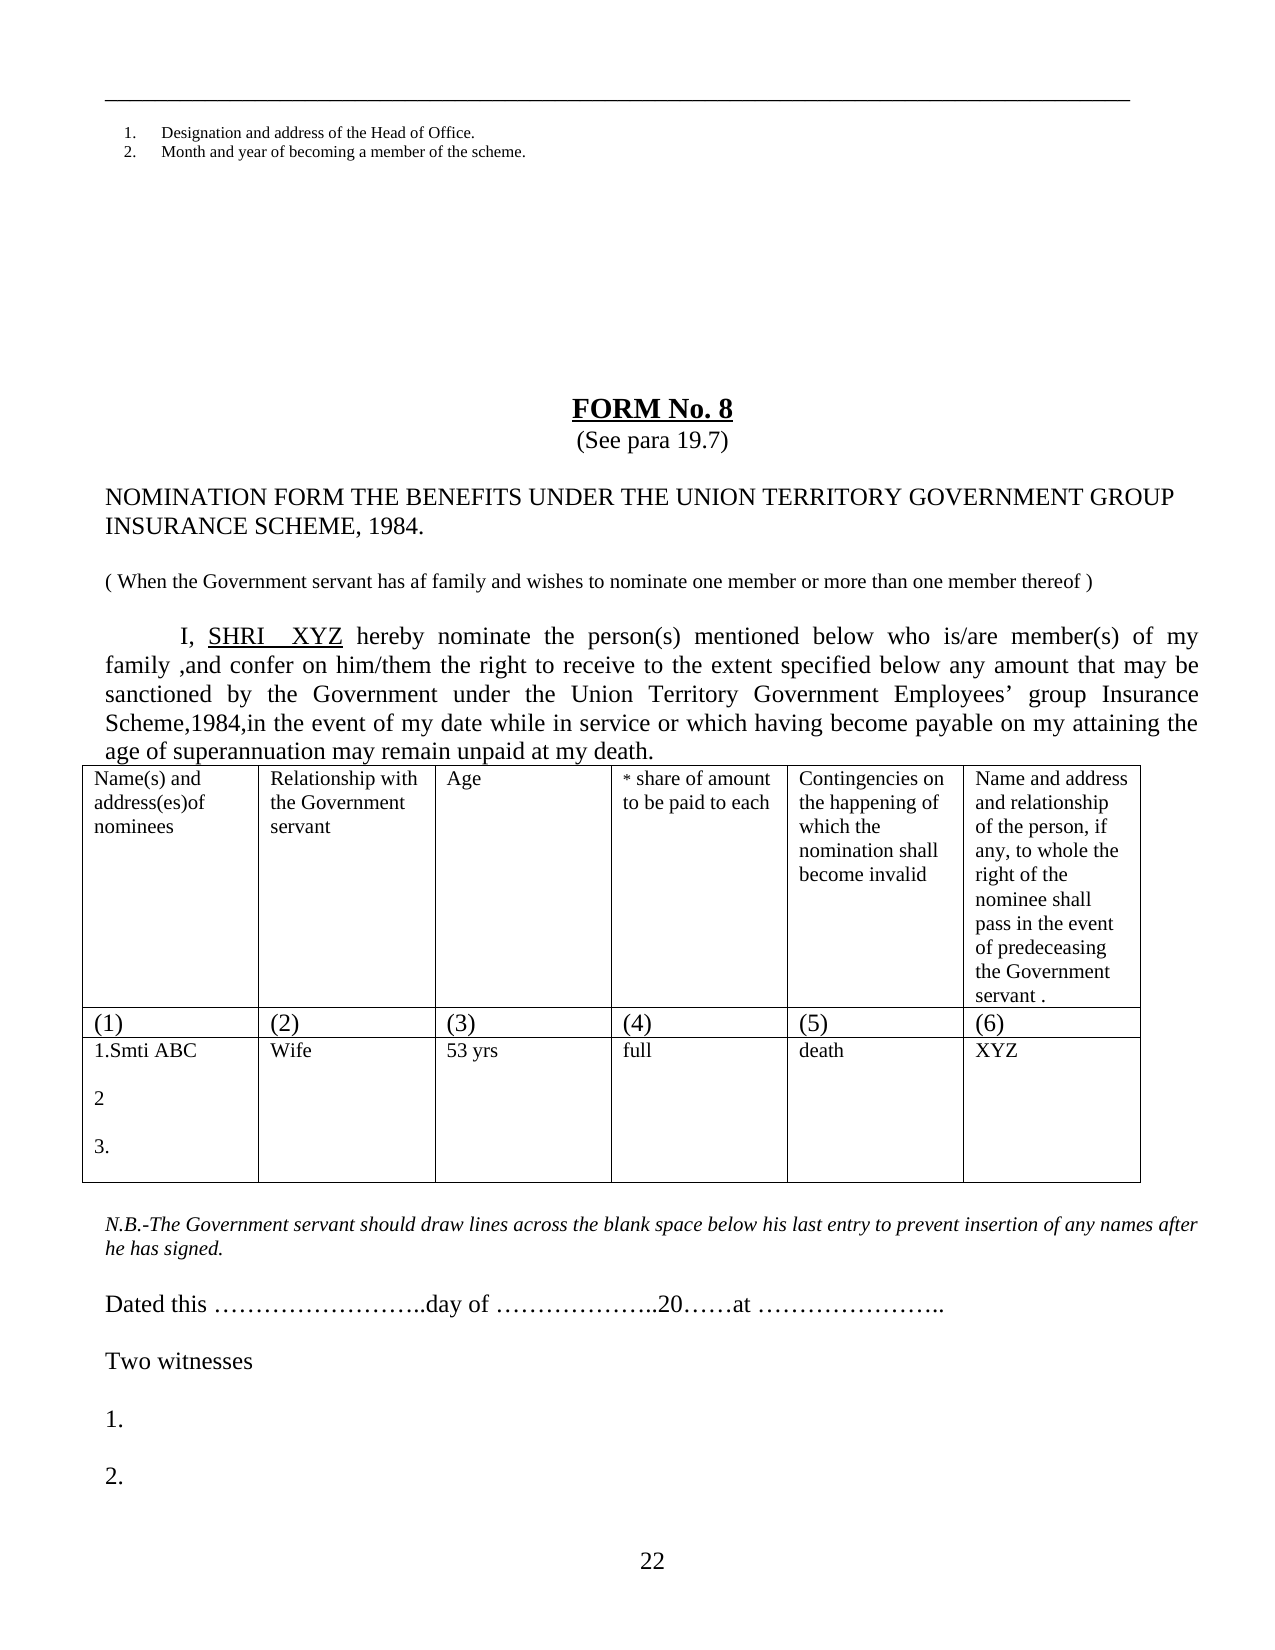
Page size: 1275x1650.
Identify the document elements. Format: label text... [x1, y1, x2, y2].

table_cell (4) [612, 1008, 787, 1037]
list Designation and address of the Head of Office. [124, 123, 1200, 142]
table_header * share of amount to be paid to each [612, 766, 787, 1007]
table_cell (2) [259, 1008, 435, 1037]
text NOMINATION FORM THE BENEFITS UNDER THE UNION TERRITORY GOVERNMENT GROUP INSURANCE SCHEME, 1984. [105, 482, 1200, 540]
text __________________________________________________________________________________ [105, 75, 1200, 104]
text ( When the Government servant has af family and wishes to nominate one member or more than one member thereof ) [105, 568, 1200, 593]
table_cell 53 yrs [436, 1038, 611, 1182]
text I, SHRI XYZ hereby nominate the person(s) mentioned below who is/are member(s) of my family ,and confer on him/them the right to receive to the extent specified below any amount that may be sanctioned by the Government under the Union Territory Government Employees’ group Insurance Scheme,1984,in the event of my date while in service or which having become payable on my attaining the age of superannuation may remain unpaid at my death. [105, 621, 1200, 765]
table_cell death [788, 1038, 963, 1182]
table_header Name and address and relationship of the person, if any, to whole the right of the nominee shall pass in the event of predeceasing the Government servant . [964, 766, 1140, 1007]
table_header Age [436, 766, 611, 1007]
table_cell Wife [259, 1038, 435, 1182]
table_cell (1) [83, 1008, 258, 1037]
table_header Relationship with the Government servant [259, 766, 435, 1007]
text (See para 19.7) [105, 425, 1200, 453]
table_cell XYZ [964, 1038, 1140, 1182]
table_header Contingencies on the happening of which the nomination shall become invalid [788, 766, 963, 1007]
table_cell (6) [964, 1008, 1140, 1037]
text FORM No. 8 [105, 391, 1200, 425]
text 2. [105, 1461, 1200, 1490]
text Two witnesses [105, 1346, 1200, 1375]
table_cell (3) [436, 1008, 611, 1037]
table_cell (5) [788, 1008, 963, 1037]
table_header Name(s) and address(es)of nominees [83, 766, 258, 1007]
list Month and year of becoming a member of the scheme. [124, 142, 1200, 161]
text 1. [105, 1404, 1200, 1432]
text N.B.-The Government servant should draw lines across the blank space below his last entry to prevent insertion of any names after he has signed. [105, 1212, 1200, 1260]
text Dated this ……………………..day of ………………..20……at ………………….. [105, 1289, 1200, 1317]
table_cell full [612, 1038, 787, 1182]
table_cell 1.Smti ABC 2 3. [83, 1038, 258, 1182]
